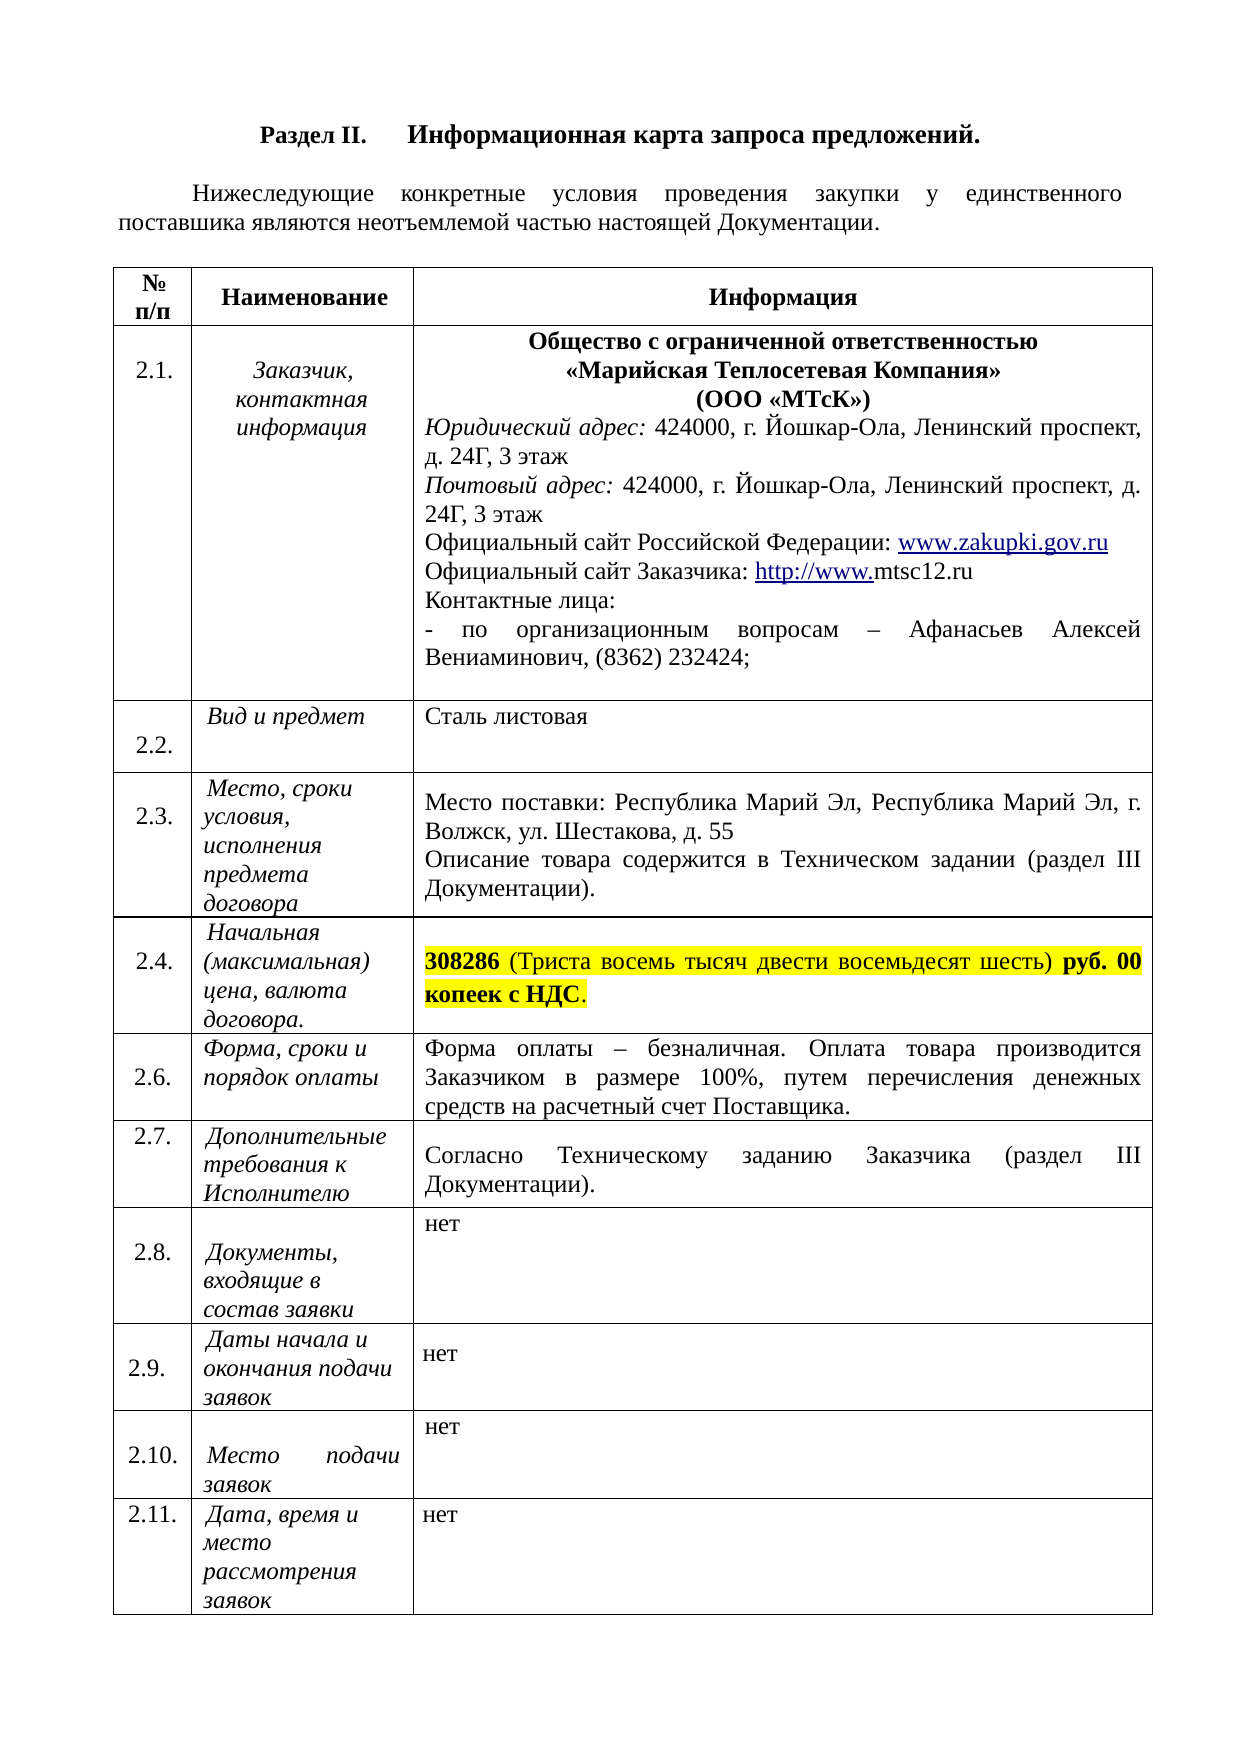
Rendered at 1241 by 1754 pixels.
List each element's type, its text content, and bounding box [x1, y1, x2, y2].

table_cell Начальная (максимальная) цена, валюта договора. [192, 918, 413, 1032]
table_cell Место подачи заявок [192, 1411, 413, 1498]
table_cell Согласно Техническому заданию Заказчика (раздел III Документации). [414, 1121, 1152, 1207]
table_cell 2.2. [114, 701, 191, 772]
table_cell нет [414, 1499, 1152, 1614]
table_cell 2.4. [114, 918, 191, 1032]
table_cell Место, сроки условия, исполнения предмета договора [192, 773, 413, 916]
table_cell Вид и предмет [192, 701, 413, 772]
text Раздел II. Информационная карта запроса предложений. [118, 118, 1122, 149]
table_cell Форма оплаты – безналичная. Оплата товара производится Заказчиком в размере 100%, путем перечисления денежных средств на расчетный счет Поставщика. [414, 1034, 1152, 1120]
table_cell 308286 (Триста восемь тысяч двести восемьдесят шесть) руб. 00 копеек с НДС. [414, 918, 1152, 1032]
table_cell нет [414, 1324, 1152, 1410]
table_cell 2.3. [114, 773, 191, 916]
table_cell 2.6. [114, 1034, 191, 1120]
table_cell нет [414, 1208, 1152, 1323]
table_cell 2.10. [114, 1411, 191, 1498]
table_cell 2.11. [114, 1499, 191, 1614]
table_cell Форма, сроки и порядок оплаты [192, 1034, 413, 1120]
table_header Информация [414, 268, 1152, 325]
table_cell Дополнительные требования к Исполнителю [192, 1121, 413, 1207]
table_cell Документы, входящие в состав заявки [192, 1208, 413, 1323]
table_cell Даты начала и окончания подачи заявок [192, 1324, 413, 1410]
table_cell 2.8. [114, 1208, 191, 1323]
table_cell Общество с ограниченной ответственностью «Марийская Теплосетевая Компания» (ООО «МТсК») Юридический адрес: 424000, г. Йошкар-Ола, Ленинский проспект, д. 24Г, 3 этаж Почтовый адрес: 424000, г. Йошкар-Ола, Ленинский проспект, д. 24Г, 3 этаж Официальный сайт Российской Федерации: www.zakupki.gov.ru Официальный сайт Заказчика: http://www.mtsc12.ru Контактные лица: - по организационным вопросам – Афанасьев Алексей Вениаминович, (8362) 232424; [414, 326, 1152, 700]
table_header № п/п [114, 268, 191, 325]
table_cell Место поставки: Республика Марий Эл, Республика Марий Эл, г. Волжск, ул. Шестакова, д. 55 Описание товара содержится в Техническом задании (раздел III Документации). [414, 773, 1152, 916]
table_header Наименование [192, 268, 413, 325]
table_cell Сталь листовая [414, 701, 1152, 772]
table_cell 2.1. [114, 326, 191, 700]
table_cell Дата, время и место рассмотрения заявок [192, 1499, 413, 1614]
text Нижеследующие конкретные условия проведения закупки у единственного поставшика являются неотъемлемой частью настоящей Документации. [118, 178, 1122, 236]
table_cell 2.9. [114, 1324, 191, 1410]
table_cell 2.7. [114, 1121, 191, 1207]
table_cell Заказчик, контактная информация [192, 326, 413, 700]
table_cell нет [414, 1411, 1152, 1498]
